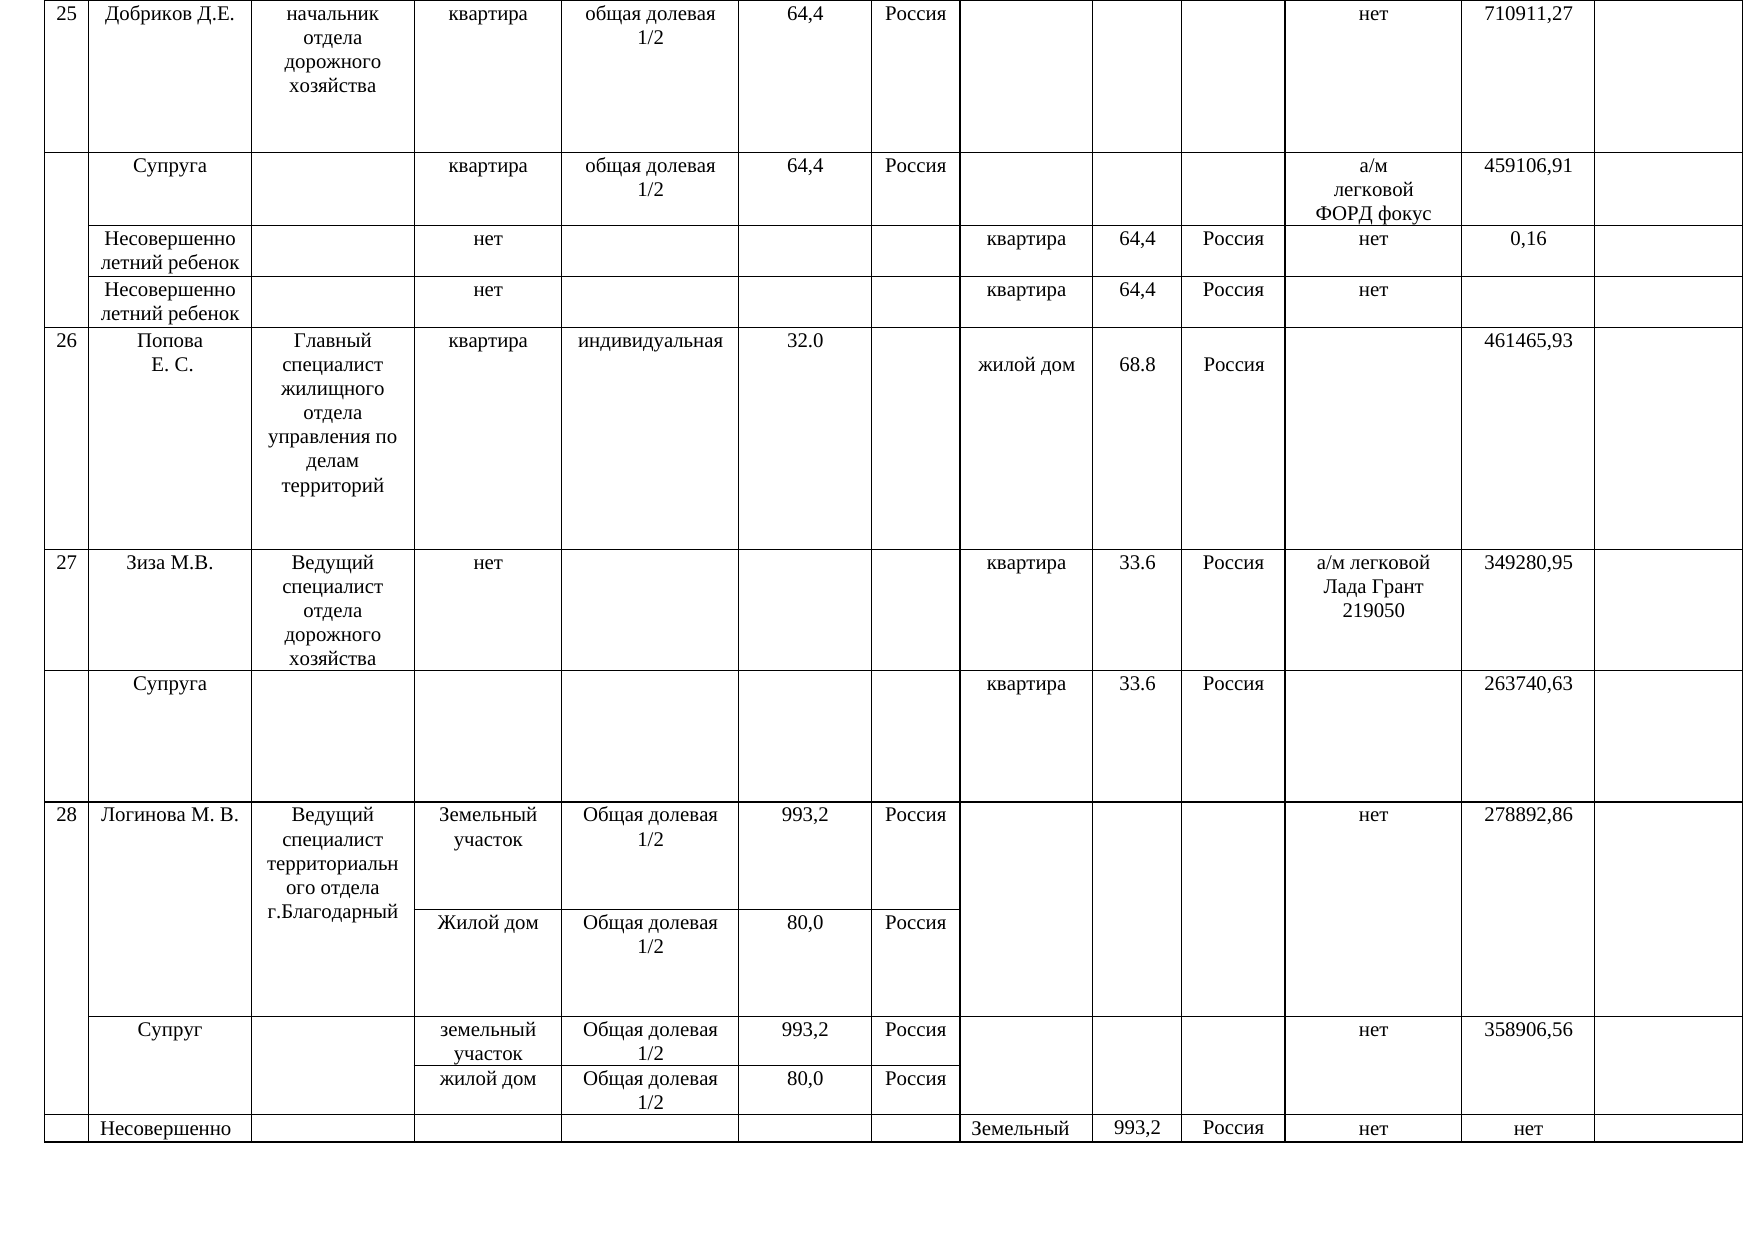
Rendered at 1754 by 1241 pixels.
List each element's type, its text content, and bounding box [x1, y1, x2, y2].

table_cell Попова Е. С. [89, 328, 251, 549]
table_cell 68.8 [1093, 328, 1181, 549]
table_cell 459106,91 [1462, 153, 1594, 225]
table_cell [45, 1115, 88, 1141]
table_cell [252, 671, 414, 801]
table_cell общая долевая 1/2 [562, 1, 738, 152]
table_cell [872, 277, 959, 327]
table_cell [739, 550, 871, 670]
table_cell [562, 226, 738, 276]
table_cell [872, 1115, 959, 1141]
table_cell [252, 1017, 414, 1114]
table_cell Россия [1182, 671, 1284, 801]
table_cell жилой дом [415, 1066, 561, 1114]
table_cell 993,2 [1093, 1115, 1181, 1141]
table_cell жилой дом [961, 328, 1092, 549]
table_cell 0,16 [1462, 226, 1594, 276]
table_cell [1182, 153, 1284, 225]
table_cell [872, 226, 959, 276]
table_cell [1595, 226, 1742, 276]
table_cell [1286, 671, 1461, 801]
table_cell а/м легковой ФОРД фокус [1286, 153, 1461, 225]
table_cell 28 [45, 803, 88, 1114]
table_cell Общая долевая 1/2 [562, 1017, 738, 1065]
table_cell 80,0 [739, 1066, 871, 1114]
table_cell 64,4 [1093, 226, 1181, 276]
table_cell Россия [872, 1066, 959, 1114]
table_cell [1093, 803, 1181, 1016]
table_cell квартира [961, 671, 1092, 801]
table_cell [739, 277, 871, 327]
table_cell нет [1286, 277, 1461, 327]
table_cell [562, 550, 738, 670]
table_cell [872, 671, 959, 801]
table_cell Логинова М. В. [89, 803, 251, 1016]
table_cell 27 [45, 550, 88, 670]
table_cell [252, 226, 414, 276]
table_cell [1595, 1, 1742, 152]
table_cell [961, 153, 1092, 225]
table_cell [45, 671, 88, 801]
table_cell [872, 328, 959, 549]
table_cell [739, 1115, 871, 1141]
table_cell [1286, 328, 1461, 549]
table_cell [562, 1115, 738, 1141]
table_cell [1595, 277, 1742, 327]
table_cell Супруга [89, 153, 251, 225]
table_cell нет [1286, 1017, 1461, 1114]
table_cell земельный участок [415, 1017, 561, 1065]
table_cell Несовершеннолетний ребенок [89, 277, 251, 327]
table_cell [252, 277, 414, 327]
table_cell 358906,56 [1462, 1017, 1594, 1114]
table_cell нет [415, 550, 561, 670]
table_cell нет [1286, 226, 1461, 276]
table_cell Россия [872, 1017, 959, 1065]
table_cell общая долевая 1/2 [562, 153, 738, 225]
table_cell индивидуальная [562, 328, 738, 549]
table_cell 32.0 [739, 328, 871, 549]
table_cell Россия [1182, 550, 1284, 670]
table_cell [562, 277, 738, 327]
table_cell 64,4 [1093, 277, 1181, 327]
table_cell [872, 550, 959, 670]
table_cell 710911,27 [1462, 1, 1594, 152]
table_cell 993,2 [739, 1017, 871, 1065]
table_cell нет [415, 226, 561, 276]
table_cell Земельный участок [961, 1115, 1092, 1141]
table_cell Общая долевая 1/2 [562, 1066, 738, 1114]
table_cell Главный специалист жилищного отдела управления по делам территорий [252, 328, 414, 549]
table_cell начальник отдела дорожного хозяйства [252, 1, 414, 152]
table_cell Россия [872, 910, 959, 1016]
table_cell 33.6 [1093, 671, 1181, 801]
table_cell [1182, 1017, 1284, 1114]
table_cell нет [1286, 803, 1461, 1016]
table_cell квартира [961, 277, 1092, 327]
table_cell Зиза М.В. [89, 550, 251, 670]
table_cell [961, 803, 1092, 1016]
table_cell квартира [415, 153, 561, 225]
table_cell квартира [415, 1, 561, 152]
table_cell [1595, 1017, 1742, 1114]
table_cell 25 [45, 1, 88, 152]
table_cell [562, 671, 738, 801]
table_cell [739, 671, 871, 801]
table_cell Общая долевая 1/2 [562, 803, 738, 909]
table_cell [739, 226, 871, 276]
table_cell нет [1286, 1115, 1461, 1141]
table_cell 349280,95 [1462, 550, 1594, 670]
table_cell [1595, 1115, 1742, 1141]
table_cell [961, 1, 1092, 152]
table_cell [1595, 328, 1742, 549]
table_cell [45, 153, 88, 327]
table_cell Добриков Д.Е. [89, 1, 251, 152]
table_cell [1093, 1, 1181, 152]
table_cell [252, 1115, 414, 1141]
table_cell 80,0 [739, 910, 871, 1016]
table_cell 64,4 [739, 153, 871, 225]
table_cell Супруга [89, 671, 251, 801]
table_cell 64,4 [739, 1, 871, 152]
table_cell 33.6 [1093, 550, 1181, 670]
table_cell [415, 1115, 561, 1141]
table_cell [1093, 1017, 1181, 1114]
table_cell Россия [1182, 226, 1284, 276]
table_cell [252, 153, 414, 225]
table_cell [1595, 550, 1742, 670]
table_cell квартира [961, 550, 1092, 670]
table_cell нет [1286, 1, 1461, 152]
table_cell [415, 671, 561, 801]
table_cell [1093, 153, 1181, 225]
table_cell 263740,63 [1462, 671, 1594, 801]
table_cell квартира [415, 328, 561, 549]
table_cell 993,2 [739, 803, 871, 909]
table_cell Несовершеннолетний ребенок [89, 226, 251, 276]
table_cell Общая долевая 1/2 [562, 910, 738, 1016]
table_cell нет [415, 277, 561, 327]
table_cell 278892,86 [1462, 803, 1594, 1016]
table_cell а/м легковой Лада Грант 219050 [1286, 550, 1461, 670]
table_cell [1595, 153, 1742, 225]
table_cell нет [1462, 1115, 1594, 1141]
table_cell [89, 1115, 251, 1141]
table_cell квартира [961, 226, 1092, 276]
table_cell Ведущий специалист отдела дорожного хозяйства [252, 550, 414, 670]
table_cell Россия [872, 1, 959, 152]
table_cell Россия [1182, 277, 1284, 327]
table_cell 461465,93 [1462, 328, 1594, 549]
table_cell [1182, 1, 1284, 152]
table_cell [1182, 803, 1284, 1016]
table_cell [1462, 277, 1594, 327]
table_cell Жилой дом [415, 910, 561, 1016]
table_cell 26 [45, 328, 88, 549]
table_cell Россия [1182, 328, 1284, 549]
table_cell Россия [872, 803, 959, 909]
table_cell Земельный участок [415, 803, 561, 909]
table_cell Россия [872, 153, 959, 225]
table_cell [961, 1017, 1092, 1114]
table_cell Супруг [89, 1017, 251, 1114]
table_cell [1595, 671, 1742, 801]
table_cell [1595, 803, 1742, 1016]
table_cell Россия [1182, 1115, 1284, 1141]
table_cell Ведущий специалист территориального отдела г.Благодарный [252, 803, 414, 1016]
